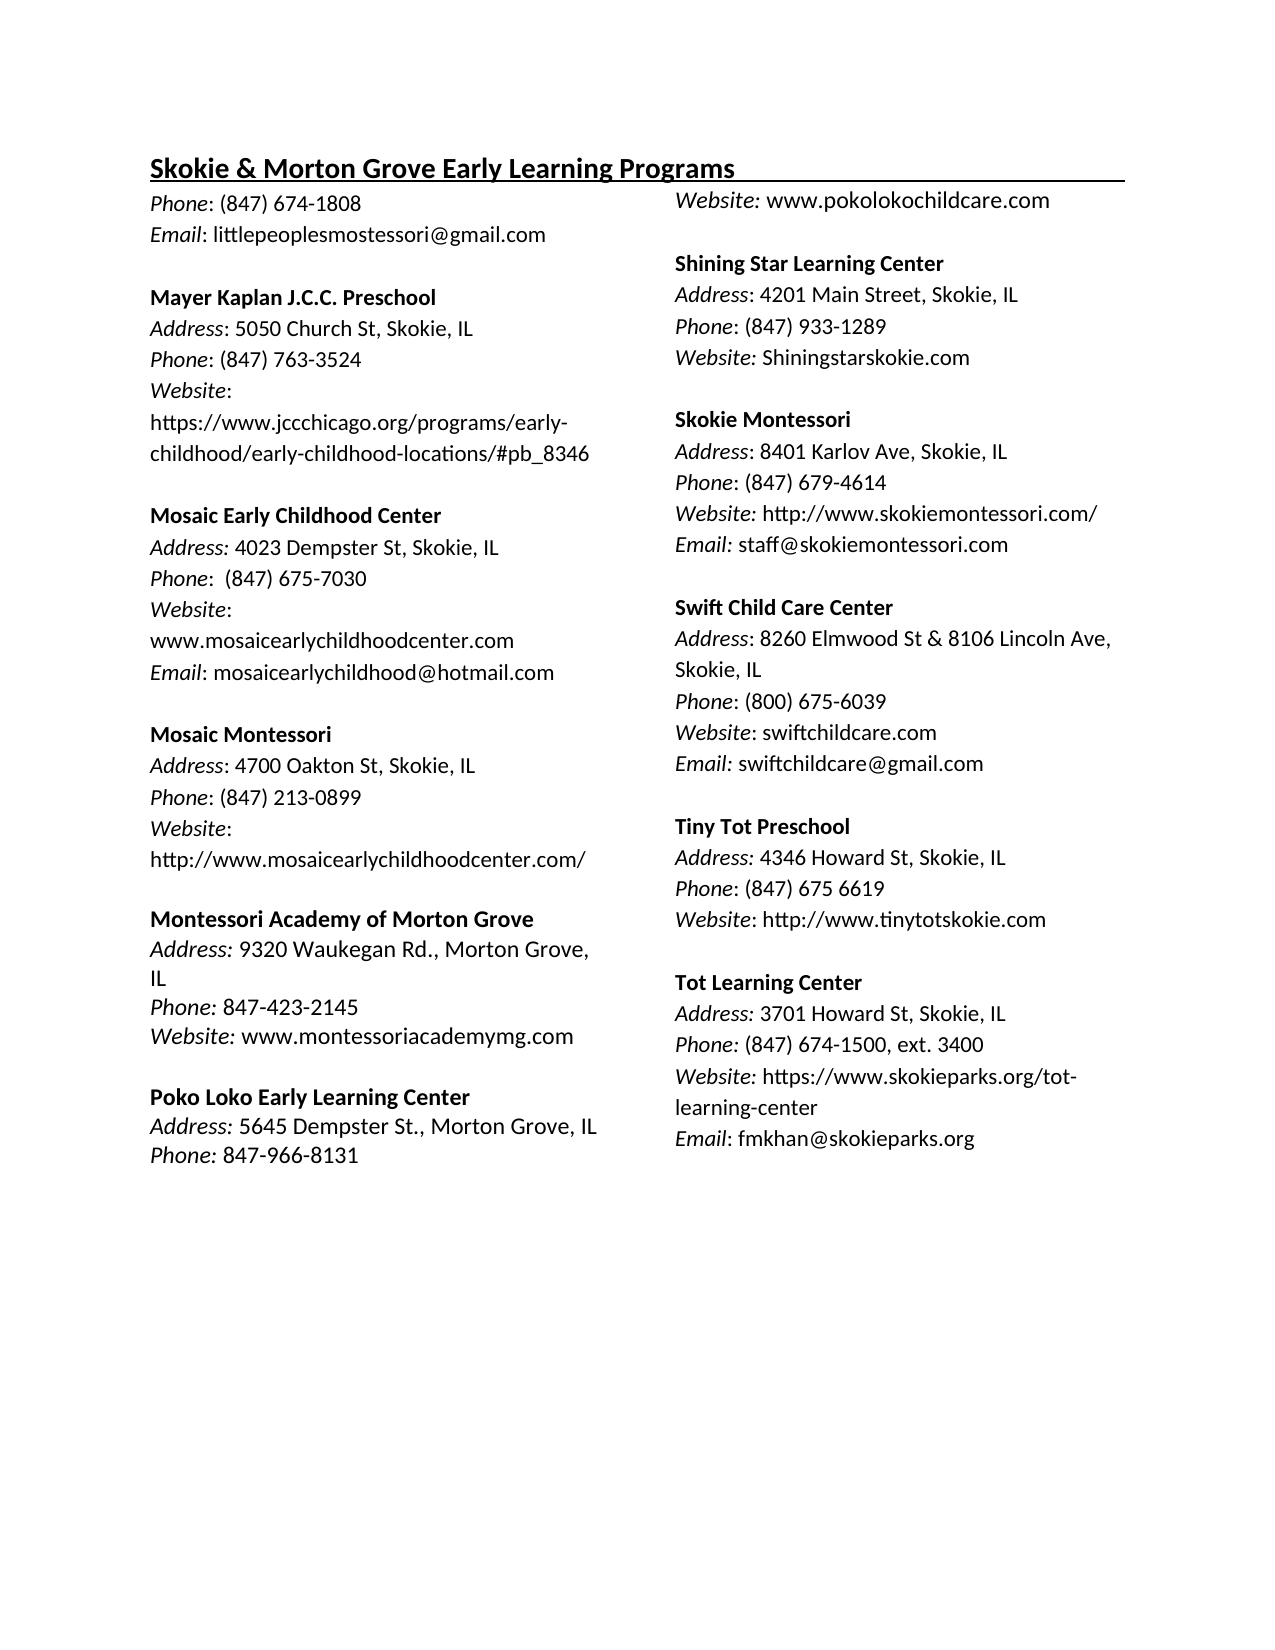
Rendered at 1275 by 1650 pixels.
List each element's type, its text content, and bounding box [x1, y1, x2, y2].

text Swift Child Care Center Address: 8260 Elmwood St & 8106 Lincoln Ave, Skokie, IL Phone: (800) 675-6039 Website: swiftchildcare.com Email: swiftchildcare@gmail.com [675, 590, 1125, 777]
text Mayer Kaplan J.C.C. Preschool Address: 5050 Church St, Skokie, IL Phone: (847) 763-3524 Website: https://www.jccchicago.org/programs/early-childhood/early-childhood-locations/#pb_8346 Mosaic Early Childhood Center Address: 4023 Dempster St, Skokie, IL Phone: (847) 675-7030 Website: www.mosaicearlychildhoodcenter.com Email: mosaicearlychildhood@hotmail.com [150, 279, 600, 686]
text Phone: 847-966-8131 [150, 1141, 600, 1170]
text Tot Learning Center Address: 3701 Howard St, Skokie, IL Phone: (847) 674-1500, ext. 3400 Website: https://www.skokieparks.org/tot-learning-center Email: fmkhan@skokieparks.org [675, 965, 1125, 1152]
text Tiny Tot Preschool Address: 4346 Howard St, Skokie, IL Phone: (847) 675 6619 Website: http://www.tinytotskokie.com [675, 809, 1125, 965]
text Shining Star Learning Center Address: 4201 Main Street, Skokie, IL Phone: (847) 933-1289 Website: Shiningstarskokie.com [675, 246, 1125, 402]
text Little People Montessori Address: 7500 Skokie Blvd, Skokie, IL Phone: (847) 674-1808 Email: littlepeoplesmostessori@gmail.com [150, 186, 600, 248]
text Phone: 847-423-2145 [150, 992, 600, 1021]
text Skokie Montessori Address: 8401 Karlov Ave, Skokie, IL Phone: (847) 679-4614 Website: http://www.skokiemontessori.com/ Email: staff@skokiemontessori.com [675, 402, 1125, 590]
text Website: www.montessoriacademymg.com [150, 1021, 600, 1051]
text Montessori Academy of Morton Grove [150, 904, 600, 934]
text Address: 9320 Waukegan Rd., Morton Grove, IL [150, 934, 600, 992]
text Poko Loko Early Learning Center [150, 1082, 600, 1111]
text Mosaic Montessori Address: 4700 Oakton St, Skokie, IL Phone: (847) 213-0899 Website: http://www.mosaicearlychildhoodcenter.com/ [150, 717, 600, 904]
text Address: 5645 Dempster St., Morton Grove, IL [150, 1111, 600, 1141]
text Website: www.pokolokochildcare.com [675, 186, 1125, 215]
